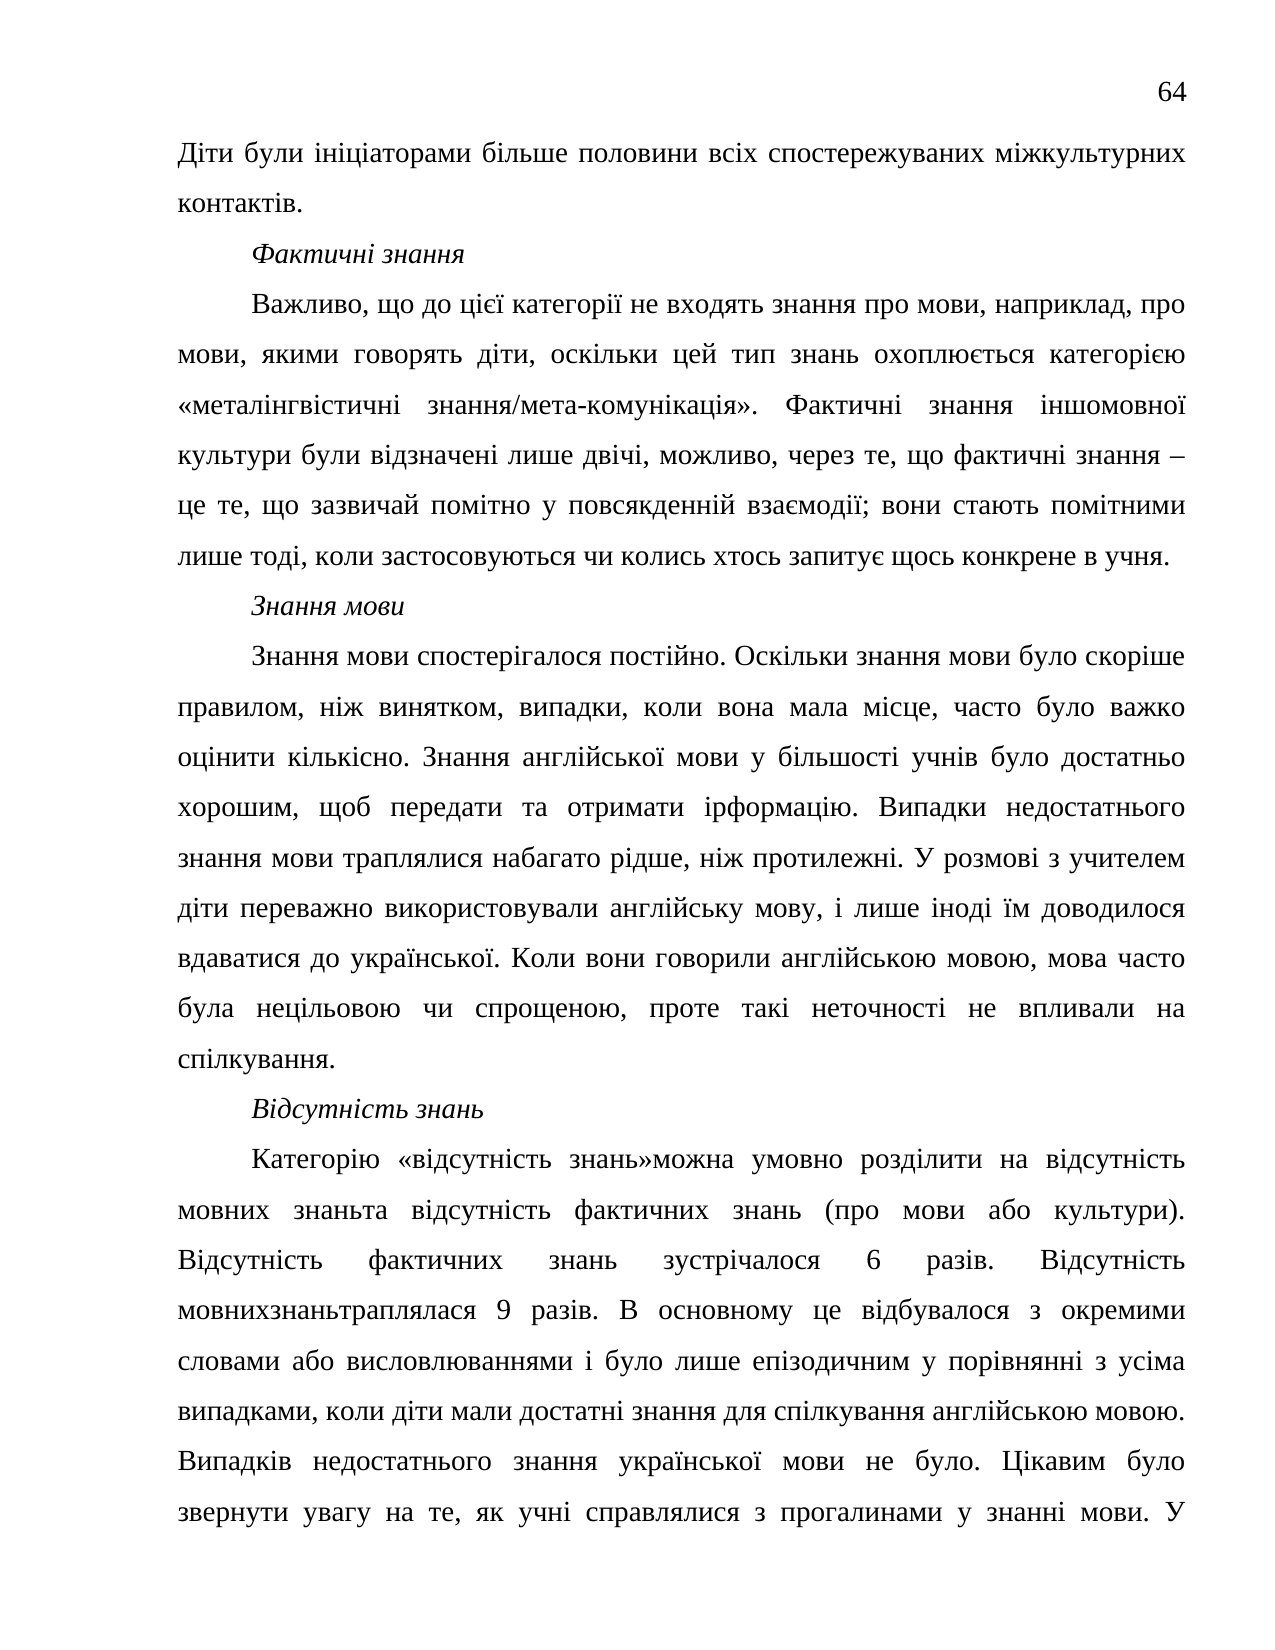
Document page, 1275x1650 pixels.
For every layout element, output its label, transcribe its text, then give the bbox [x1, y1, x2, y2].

text Знання мови спостерігалося постійно. Оскільки знання мови було скоріше правилом, ніж винятком, випадки, коли вона мала місце, часто було важко оцінити кількісно. Знання англійської мови у більшості учнів було достатньо хорошим, щоб передати та отримати ірформацію. Випадки недостатнього знання мови траплялися набагато рідше, ніж протилежні. У розмові з учителем діти переважно використовували англійську мову, і лише іноді їм доводилося вдаватися до української. Коли вони говорили англійською мовою, мова часто була нецільовою чи спрощеною, проте такі неточності не впливали на спілкування. [177, 638, 1186, 1074]
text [177, 135, 1186, 219]
text Відсутність знань [177, 1091, 1186, 1125]
text Фактичні знання [177, 236, 1186, 269]
text Важливо, що до цієї категорії не входять знання про мови, наприклад, про мови, якими говорять діти, оскільки цей тип знань охоплюється категорією «металінгвістичні знання/мета-комунікація». Фактичні знання іншомовної культури були відзначені лише двічі, можливо, через те, що фактичні знання – це те, що зазвичай помітно у повсякденній взаємодії; вони стають помітними лише тоді, коли застосовуються чи колись хтось запитує щось конкрене в учня. [177, 286, 1186, 571]
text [177, 1142, 1186, 1527]
text Знання мови [177, 588, 1186, 622]
